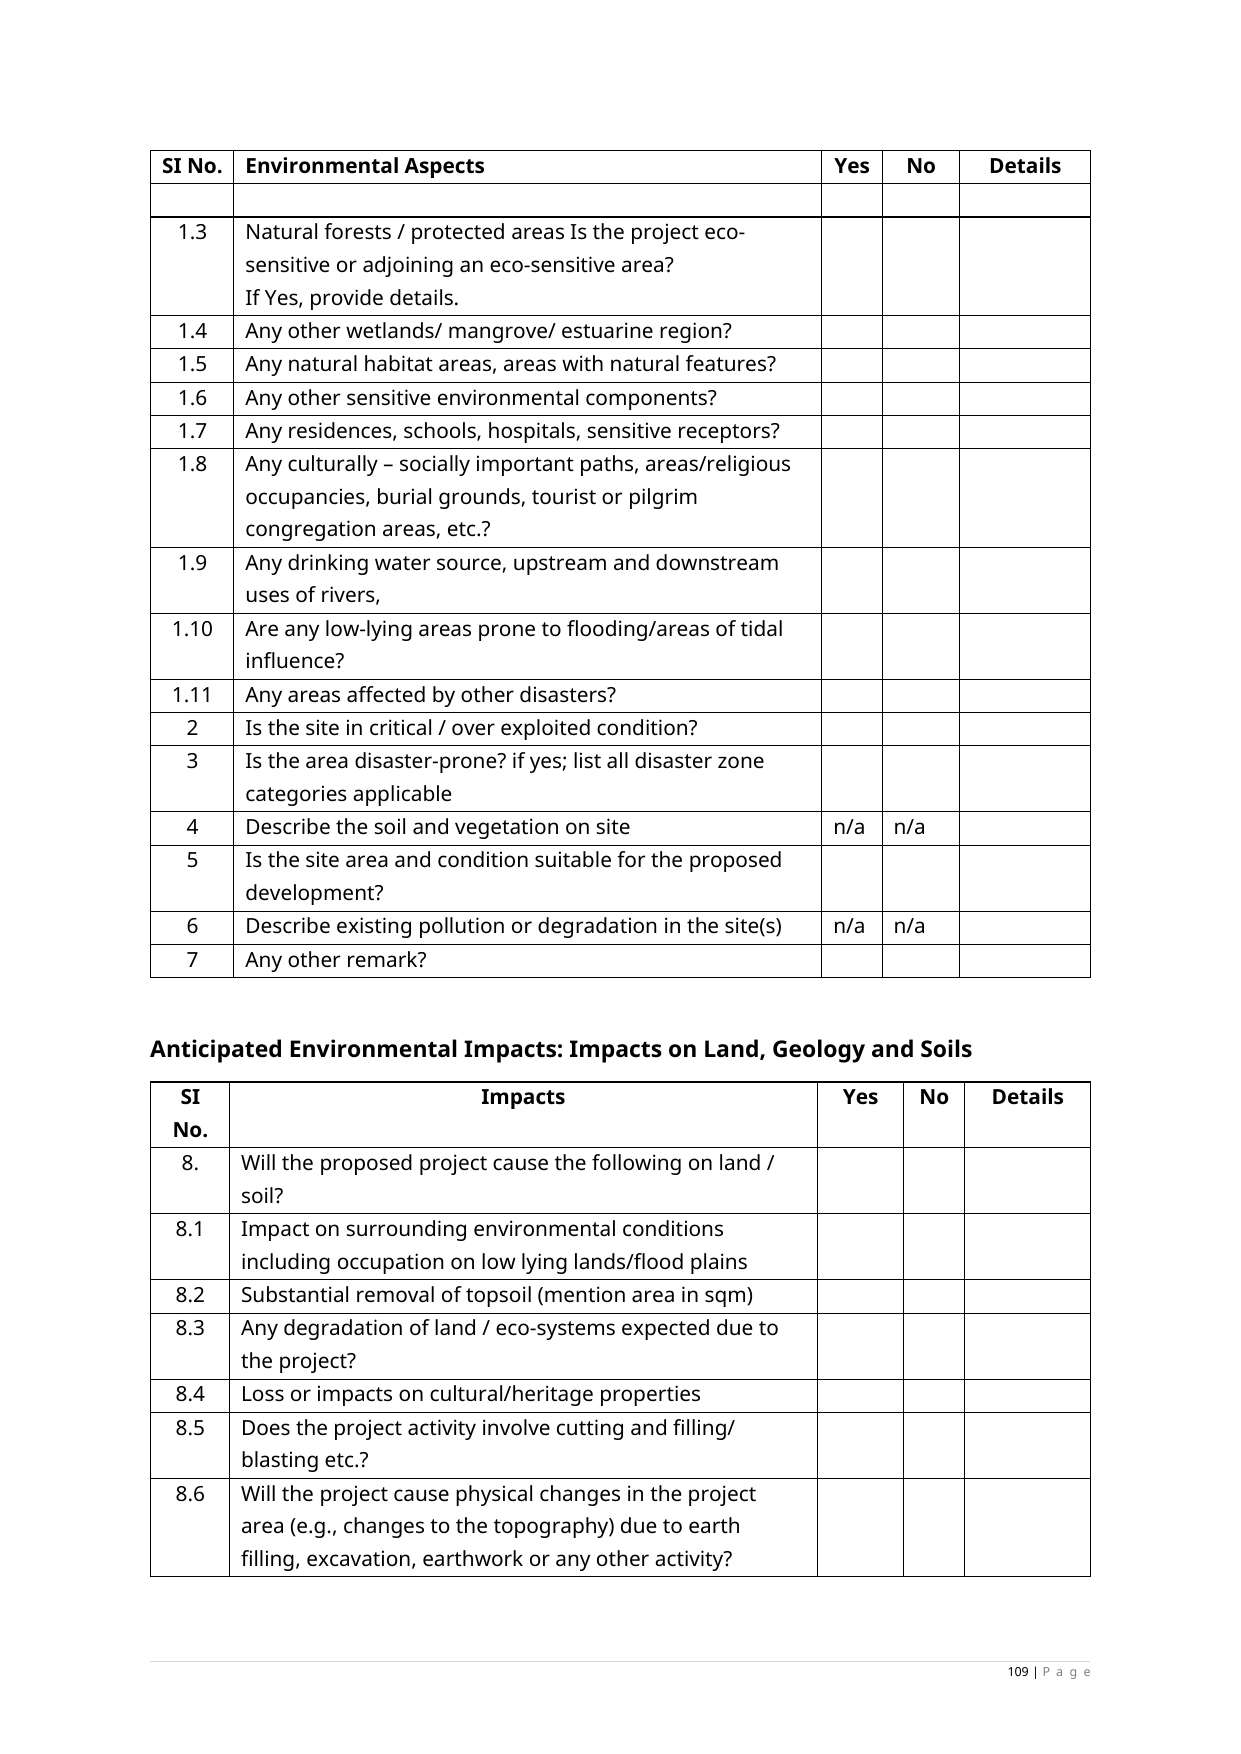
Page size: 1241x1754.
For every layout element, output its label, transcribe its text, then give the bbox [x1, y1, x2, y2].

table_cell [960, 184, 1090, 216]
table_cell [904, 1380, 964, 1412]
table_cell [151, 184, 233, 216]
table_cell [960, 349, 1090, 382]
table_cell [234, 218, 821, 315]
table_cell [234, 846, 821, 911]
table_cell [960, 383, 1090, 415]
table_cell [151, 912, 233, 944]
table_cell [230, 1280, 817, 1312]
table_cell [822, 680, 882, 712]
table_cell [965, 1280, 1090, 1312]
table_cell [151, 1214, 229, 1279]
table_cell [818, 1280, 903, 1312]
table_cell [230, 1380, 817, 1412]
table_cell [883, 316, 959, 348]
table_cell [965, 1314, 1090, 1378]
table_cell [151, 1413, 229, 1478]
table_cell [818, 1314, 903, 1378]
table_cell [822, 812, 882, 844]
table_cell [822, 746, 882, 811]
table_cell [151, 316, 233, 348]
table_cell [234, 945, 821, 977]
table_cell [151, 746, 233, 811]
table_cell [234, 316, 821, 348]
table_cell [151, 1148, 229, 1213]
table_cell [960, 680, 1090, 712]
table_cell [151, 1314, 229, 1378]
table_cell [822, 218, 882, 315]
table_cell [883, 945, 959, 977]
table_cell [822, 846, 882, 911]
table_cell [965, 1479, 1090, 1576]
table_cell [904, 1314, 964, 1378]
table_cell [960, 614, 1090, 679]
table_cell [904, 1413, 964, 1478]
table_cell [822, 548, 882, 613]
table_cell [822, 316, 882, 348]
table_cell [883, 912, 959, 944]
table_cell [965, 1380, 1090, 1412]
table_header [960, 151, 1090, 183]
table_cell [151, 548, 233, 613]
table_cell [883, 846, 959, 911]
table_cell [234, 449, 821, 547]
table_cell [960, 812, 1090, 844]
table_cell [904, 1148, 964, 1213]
text Anticipated Environmental Impacts: Impacts on Land, Geology and Soils [150, 1033, 1092, 1064]
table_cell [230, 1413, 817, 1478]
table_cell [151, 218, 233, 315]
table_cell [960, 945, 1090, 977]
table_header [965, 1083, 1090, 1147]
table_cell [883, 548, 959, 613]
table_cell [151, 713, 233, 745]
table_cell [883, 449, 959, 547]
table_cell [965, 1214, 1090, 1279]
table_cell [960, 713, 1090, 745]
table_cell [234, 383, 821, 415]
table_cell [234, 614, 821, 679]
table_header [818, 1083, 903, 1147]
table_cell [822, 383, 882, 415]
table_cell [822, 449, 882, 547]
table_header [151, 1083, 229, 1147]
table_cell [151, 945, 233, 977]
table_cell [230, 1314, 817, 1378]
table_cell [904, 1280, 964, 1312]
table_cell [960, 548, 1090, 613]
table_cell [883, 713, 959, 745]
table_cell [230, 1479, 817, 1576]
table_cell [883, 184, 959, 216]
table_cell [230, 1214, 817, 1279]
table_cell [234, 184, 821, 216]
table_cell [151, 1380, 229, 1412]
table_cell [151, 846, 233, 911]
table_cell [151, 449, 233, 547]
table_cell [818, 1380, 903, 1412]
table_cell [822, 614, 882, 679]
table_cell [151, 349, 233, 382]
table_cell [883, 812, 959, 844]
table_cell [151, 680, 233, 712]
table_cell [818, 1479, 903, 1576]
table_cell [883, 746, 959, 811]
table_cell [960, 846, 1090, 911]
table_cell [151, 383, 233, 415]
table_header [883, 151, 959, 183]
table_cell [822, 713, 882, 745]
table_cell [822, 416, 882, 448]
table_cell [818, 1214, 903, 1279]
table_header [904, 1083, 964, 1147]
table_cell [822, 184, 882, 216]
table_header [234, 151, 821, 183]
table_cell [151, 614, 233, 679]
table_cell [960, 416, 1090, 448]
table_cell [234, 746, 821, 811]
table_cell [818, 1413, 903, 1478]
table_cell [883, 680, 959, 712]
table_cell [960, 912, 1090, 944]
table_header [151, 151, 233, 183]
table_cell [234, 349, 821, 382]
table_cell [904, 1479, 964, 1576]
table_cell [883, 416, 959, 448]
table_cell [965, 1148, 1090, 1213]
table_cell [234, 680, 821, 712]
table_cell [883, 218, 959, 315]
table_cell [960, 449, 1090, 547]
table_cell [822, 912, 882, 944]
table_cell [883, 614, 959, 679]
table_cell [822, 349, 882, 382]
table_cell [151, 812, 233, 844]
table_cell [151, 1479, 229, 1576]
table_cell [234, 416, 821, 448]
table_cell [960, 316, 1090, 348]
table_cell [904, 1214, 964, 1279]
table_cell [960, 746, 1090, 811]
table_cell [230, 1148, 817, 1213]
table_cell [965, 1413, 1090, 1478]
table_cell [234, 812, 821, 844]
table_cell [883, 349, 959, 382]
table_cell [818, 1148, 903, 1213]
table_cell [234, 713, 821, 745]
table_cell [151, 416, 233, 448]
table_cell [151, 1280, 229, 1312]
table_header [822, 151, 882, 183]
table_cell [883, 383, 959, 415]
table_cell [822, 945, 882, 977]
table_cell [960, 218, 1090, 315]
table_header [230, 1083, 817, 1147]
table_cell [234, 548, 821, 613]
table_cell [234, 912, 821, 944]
